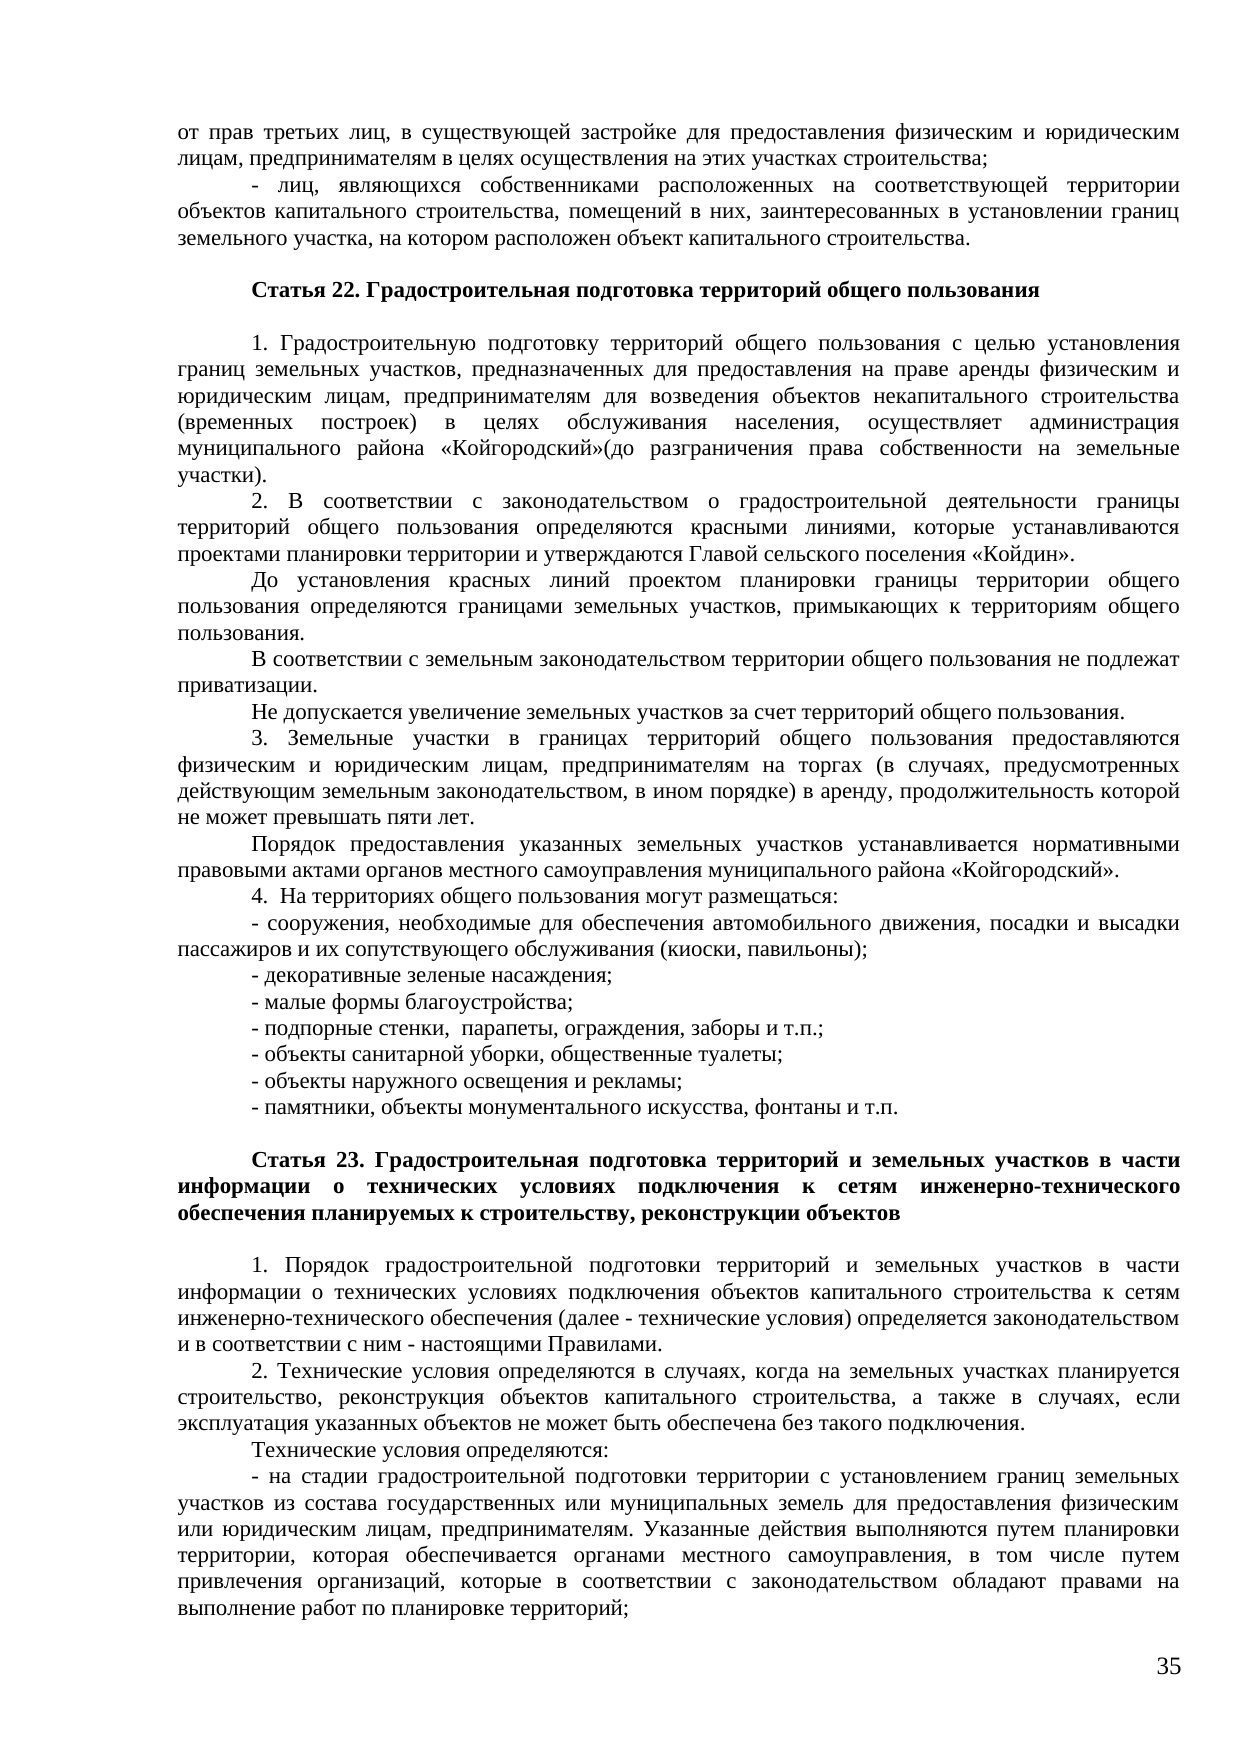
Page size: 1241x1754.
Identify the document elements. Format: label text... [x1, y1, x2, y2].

text - объекты санитарной уборки, общественные туалеты; [177, 1041, 1181, 1067]
text 4. На территориях общего пользования могут размещаться: [177, 882, 1181, 909]
text Статья 22. Градостроительная подготовка территорий общего пользования [177, 276, 1181, 303]
text - малые формы благоустройства; [177, 988, 1181, 1014]
text - лиц, являющихся собственниками расположенных на соответствующей территории объектов капитального строительства, помещений в них, заинтересованных в установлении границ земельного участка, на котором расположен объект капитального строительства. [177, 171, 1181, 250]
text - объекты наружного освещения и рекламы; [177, 1067, 1181, 1093]
text - сооружения, необходимые для обеспечения автомобильного движения, посадки и высадки пассажиров и их сопутствующего обслуживания (киоски, павильоны); [177, 909, 1181, 961]
text 3. Земельные участки в границах территорий общего пользования предоставляются физическим и юридическим лицам, предпринимателям на торгах (в случаях, предусмотренных действующим земельным законодательством, в ином порядке) в аренду, продолжительность которой не может превышать пяти лет. [177, 724, 1181, 830]
text - памятники, объекты монументального искусства, фонтаны и т.п. [177, 1093, 1181, 1119]
text Не допускается увеличение земельных участков за счет территорий общего пользования. [177, 698, 1181, 724]
text Порядок предоставления указанных земельных участков устанавливается нормативными правовыми актами органов местного самоуправления муниципального района «Койгородский». [177, 830, 1181, 882]
text 1. Порядок градостроительной подготовки территорий и земельных участков в части информации о технических условиях подключения объектов капитального строительства к сетям инженерно-технического обеспечения (далее - технические условия) определяется законодательством и в соответствии с ним - настоящими Правилами. [177, 1251, 1181, 1357]
text 2. В соответствии с законодательством о градостроительной деятельности границы территорий общего пользования определяются красными линиями, которые устанавливаются проектами планировки территории и утверждаются Главой сельского поселения «Койдин». [177, 487, 1181, 566]
text В соответствии с земельным законодательством территории общего пользования не подлежат приватизации. [177, 645, 1181, 698]
text - подпорные стенки, парапеты, ограждения, заборы и т.п.; [177, 1014, 1181, 1041]
text 2. Технические условия определяются в случаях, когда на земельных участках планируется строительство, реконструкция объектов капитального строительства, а также в случаях, если эксплуатация указанных объектов не может быть обеспечена без такого подключения. [177, 1357, 1181, 1436]
text До установления красных линий проектом планировки границы территории общего пользования определяются границами земельных участков, примыкающих к территориям общего пользования. [177, 566, 1181, 645]
text - декоративные зеленые насаждения; [177, 961, 1181, 988]
text Технические условия определяются: [177, 1436, 1181, 1462]
text 1. Градостроительную подготовку территорий общего пользования с целью установления границ земельных участков, предназначенных для предоставления на праве аренды физическим и юридическим лицам, предпринимателям для возведения объектов некапитального строительства (временных построек) в целях обслуживания населения, осуществляет администрация муниципального района «Койгородский»(до разграничения права собственности на земельные участки). [177, 329, 1181, 487]
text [177, 118, 1181, 171]
text - на стадии градостроительной подготовки территории с установлением границ земельных участков из состава государственных или муниципальных земель для предоставления физическим или юридическим лицам, предпринимателям. Указанные действия выполняются путем планировки территории, которая обеспечивается органами местного самоуправления, в том числе путем привлечения организаций, которые в соответствии с законодательством обладают правами на выполнение работ по планировке территорий; [177, 1462, 1181, 1620]
text Статья 23. Градостроительная подготовка территорий и земельных участков в части информации о технических условиях подключения к сетям инженерно-технического обеспечения планируемых к строительству, реконструкции объектов [177, 1146, 1181, 1225]
